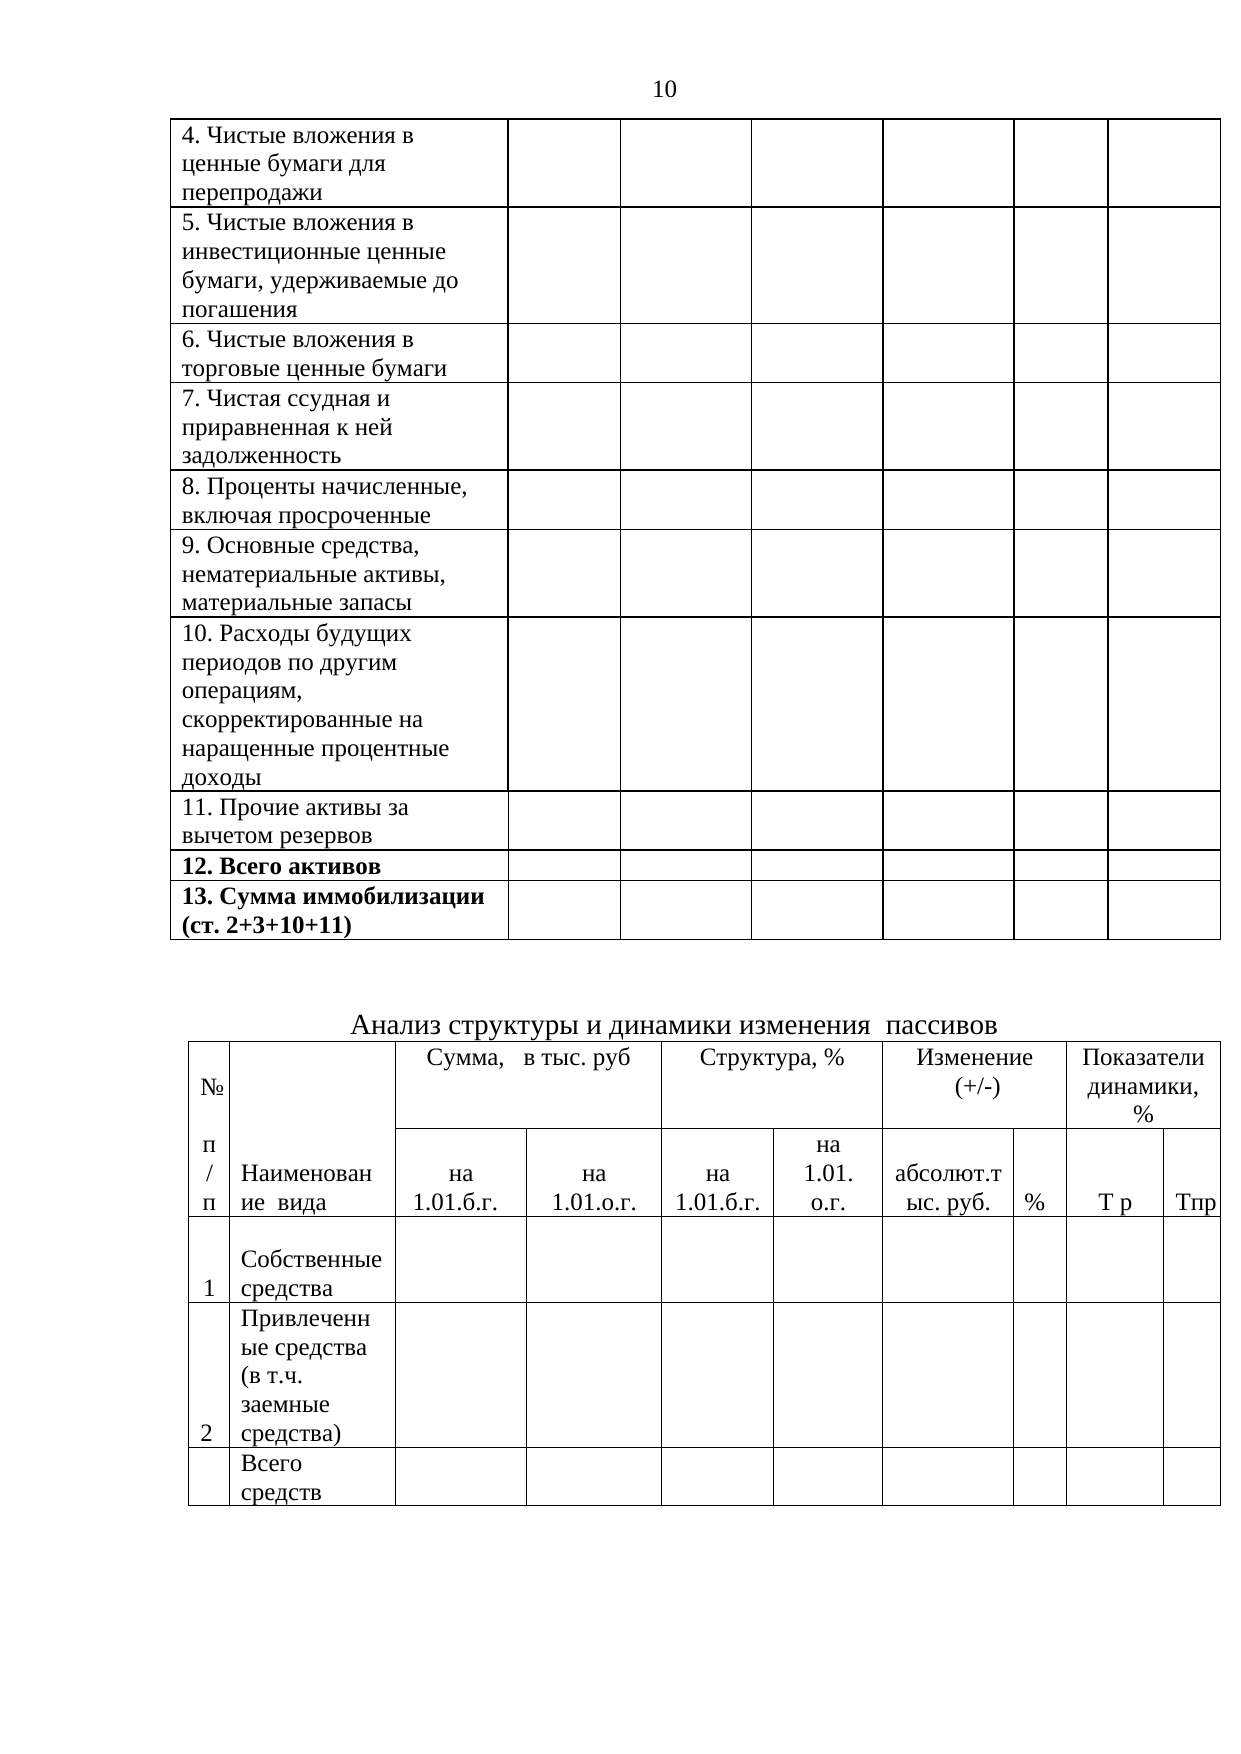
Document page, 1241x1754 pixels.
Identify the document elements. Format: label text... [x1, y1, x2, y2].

table_cell Собственные средства [230, 1217, 395, 1302]
table_cell Всего средств [230, 1448, 395, 1505]
table_cell [883, 1448, 1013, 1505]
table_cell [774, 1303, 882, 1447]
table_cell [884, 851, 1013, 880]
table_cell [509, 851, 620, 880]
table_cell [1109, 208, 1220, 322]
table_cell [1067, 1217, 1163, 1302]
table_cell [621, 208, 751, 322]
table_cell [527, 1303, 661, 1447]
table_cell [1015, 851, 1107, 880]
table_cell [509, 618, 620, 790]
table_cell [621, 851, 751, 880]
table_cell [752, 208, 882, 322]
table_cell 1 [189, 1217, 229, 1302]
table_cell [509, 530, 620, 616]
table_cell [509, 120, 620, 206]
table_cell абсолют.тыс. руб. [883, 1129, 1013, 1216]
table_cell Тпр [1164, 1129, 1220, 1216]
table_cell [1109, 881, 1220, 939]
table_cell [884, 324, 1013, 382]
table_cell [1109, 851, 1220, 880]
table_cell [884, 383, 1013, 469]
table_cell [509, 471, 620, 528]
table_cell [621, 120, 751, 206]
table_cell [774, 1448, 882, 1505]
table_cell [621, 792, 751, 849]
table_cell [509, 208, 620, 322]
table_cell [883, 1217, 1013, 1302]
table_cell [509, 324, 620, 382]
table_cell Т р [1067, 1129, 1163, 1216]
table_cell 10. Расходы будущих периодов по другим операциям, скорректированные на наращенные процентные доходы [171, 618, 507, 790]
table_cell [883, 1303, 1013, 1447]
table_cell [1109, 383, 1220, 469]
table_cell [1015, 208, 1107, 322]
table_cell [509, 881, 620, 939]
table_cell [774, 1217, 882, 1302]
table_cell [621, 383, 751, 469]
table_cell [621, 530, 751, 616]
table_cell % [1014, 1129, 1066, 1216]
table_cell [189, 1448, 229, 1505]
table_cell [1067, 1303, 1163, 1447]
text Анализ структуры и динамики изменения пассивов [207, 1007, 1084, 1041]
table_cell [1015, 530, 1107, 616]
table_cell [509, 383, 620, 469]
table_cell 5. Чистые вложения в инвестиционные ценные бумаги, удерживаемые до погашения [171, 208, 507, 322]
table_cell [752, 324, 882, 382]
table_cell [621, 881, 751, 939]
table_cell [396, 1303, 526, 1447]
table_cell 6. Чистые вложения в торговые ценные бумаги [171, 324, 507, 382]
table_cell [752, 881, 882, 939]
table_cell [1014, 1303, 1066, 1447]
table_cell [884, 618, 1013, 790]
table_cell [1109, 324, 1220, 382]
table_header № п/п [189, 1042, 229, 1216]
table_cell [1109, 792, 1220, 849]
table_cell [1109, 120, 1220, 206]
table_cell [884, 208, 1013, 322]
table_cell [1067, 1448, 1163, 1505]
table_cell [1015, 881, 1107, 939]
table_cell [621, 618, 751, 790]
table_cell [1015, 383, 1107, 469]
table_cell [1015, 792, 1107, 849]
table_cell [752, 383, 882, 469]
table_cell [1109, 530, 1220, 616]
table_cell [884, 792, 1013, 849]
table_cell [527, 1217, 661, 1302]
table_cell [1015, 120, 1107, 206]
table_cell [621, 324, 751, 382]
table_header Сумма, в тыс. руб [396, 1042, 661, 1128]
table_cell [884, 120, 1013, 206]
table_cell Привлеченные средства (в т.ч. заемные средства) [230, 1303, 395, 1447]
table_cell [752, 792, 882, 849]
table_cell [662, 1217, 773, 1302]
table_cell [1109, 471, 1220, 528]
table_cell 8. Проценты начисленные, включая просроченные [171, 471, 507, 528]
table_cell на 1.01.б.г. [396, 1129, 526, 1216]
table_cell [884, 881, 1013, 939]
table_cell [1164, 1448, 1220, 1505]
table_cell [1014, 1217, 1066, 1302]
table_cell [1164, 1217, 1220, 1302]
table_header Изменение (+/-) [883, 1042, 1066, 1128]
table_cell [509, 792, 620, 849]
table_cell 7. Чистая ссудная и приравненная к ней задолженность [171, 383, 507, 469]
table_cell [396, 1448, 526, 1505]
table_cell 2 [189, 1303, 229, 1447]
table_cell 11. Прочие активы за вычетом резервов [171, 792, 508, 849]
table_cell [1164, 1303, 1220, 1447]
table_cell [1015, 324, 1107, 382]
table_cell [752, 618, 882, 790]
table_cell [752, 471, 882, 528]
table_cell [662, 1448, 773, 1505]
table_cell на 1.01. о.г. [774, 1129, 882, 1216]
table_cell [752, 851, 882, 880]
table_header Показатели динамики,% [1067, 1042, 1220, 1128]
table_cell [1109, 618, 1220, 790]
table_cell [1015, 471, 1107, 528]
table_cell [1014, 1448, 1066, 1505]
table_cell [396, 1217, 526, 1302]
table_cell [1015, 618, 1107, 790]
table_cell [621, 471, 751, 528]
table_header Наименование вида [230, 1042, 395, 1216]
table_header Структура, % [662, 1042, 882, 1128]
table_cell [752, 120, 882, 206]
table_cell [884, 530, 1013, 616]
table_cell 4. Чистые вложения в ценные бумаги для перепродажи [171, 120, 507, 206]
table_cell [752, 530, 882, 616]
table_cell [527, 1448, 661, 1505]
table_cell [662, 1303, 773, 1447]
table_cell на 1.01.о.г. [527, 1129, 661, 1216]
table_cell 9. Основные средства, нематериальные активы, материальные запасы [171, 530, 507, 616]
table_cell 12. Всего активов [171, 851, 508, 880]
table_cell 13. Сумма иммобилизации (ст. 2+3+10+11) [171, 881, 508, 939]
table_cell [884, 471, 1013, 528]
table_cell на 1.01.б.г. [662, 1129, 773, 1216]
